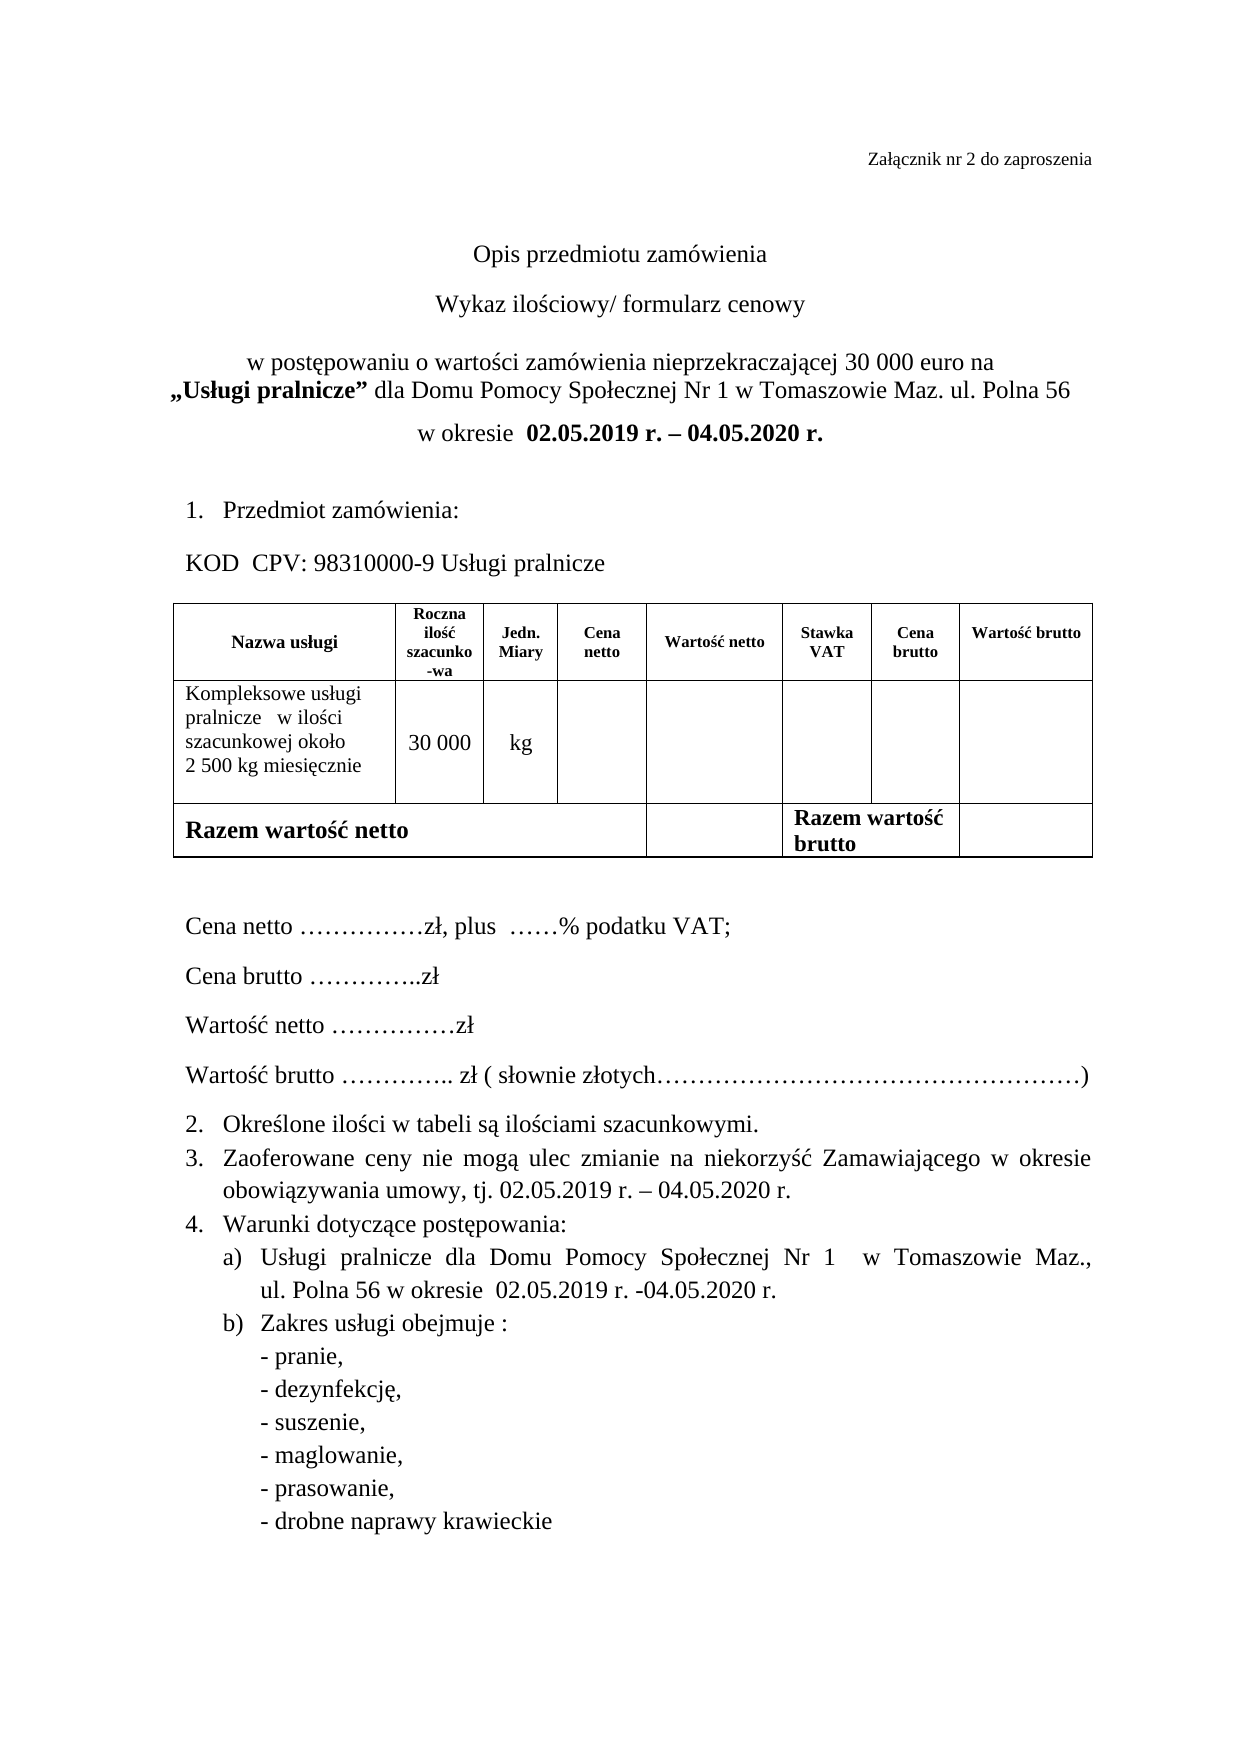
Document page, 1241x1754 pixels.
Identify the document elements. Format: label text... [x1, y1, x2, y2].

table_cell Razem wartość brutto [783, 804, 959, 856]
table_cell [558, 681, 646, 803]
list Warunki dotyczące postępowania: [185, 1209, 1093, 1237]
text KOD CPV: 98310000-9 Usługi pralnicze [185, 548, 1093, 577]
table_cell [783, 681, 871, 803]
list - prasowanie, [260, 1473, 1093, 1502]
table_header Roczna ilość szacunko-wa [396, 604, 483, 680]
table_cell [960, 804, 1092, 856]
text Załącznik nr 2 do zaproszenia [148, 148, 1093, 169]
list Zakres usługi obejmuje : [223, 1308, 1093, 1336]
table_cell 30 000 [396, 681, 483, 803]
list Określone ilości w tabeli są ilościami szacunkowymi. [185, 1109, 1093, 1138]
text Cena brutto …………..zł [185, 961, 1093, 989]
table_cell kg [484, 681, 557, 803]
list - maglowanie, [260, 1440, 1093, 1468]
table_cell [647, 804, 782, 856]
table_cell Razem wartość netto [174, 804, 646, 856]
table_cell Kompleksowe usługi pralnicze w ilości szacunkowej około 2 500 kg miesięcznie [174, 681, 395, 803]
table_cell [647, 681, 782, 803]
list - suszenie, [260, 1407, 1093, 1436]
text w okresie 02.05.2019 r. – 04.05.2020 r. [148, 418, 1093, 447]
text Opis przedmiotu zamówienia [148, 239, 1093, 268]
list - dezynfekcję, [260, 1374, 1093, 1402]
table_header Jedn. Miary [484, 604, 557, 680]
list Zaoferowane ceny nie mogą ulec zmianie na niekorzyść Zamawiającego w okresie obowiązywania umowy, tj. 02.05.2019 r. – 04.05.2020 r. [185, 1143, 1093, 1204]
list Przedmiot zamówienia: [185, 495, 1093, 523]
table_header Wartość netto [647, 604, 782, 680]
list Usługi pralnicze dla Domu Pomocy Społecznej Nr 1 w Tomaszowie Maz., ul. Polna 56 w okresie 02.05.2019 r. -04.05.2020 r. [223, 1242, 1093, 1303]
text w postępowaniu o wartości zamówienia nieprzekraczającej 30 000 euro na [148, 347, 1093, 375]
text „Usługi pralnicze” dla Domu Pomocy Społecznej Nr 1 w Tomaszowie Maz. ul. Polna 56 [148, 375, 1093, 404]
table_cell [960, 681, 1092, 803]
list - drobne naprawy krawieckie [260, 1506, 1093, 1534]
text Wykaz ilościowy/ formularz cenowy [148, 289, 1093, 318]
text Wartość netto ……………zł [185, 1010, 1093, 1039]
table_header Wartość brutto [960, 604, 1092, 680]
table_cell [872, 681, 959, 803]
text Cena netto ……………zł, plus ……% podatku VAT; [185, 911, 1093, 940]
text Wartość brutto ………….. zł ( słownie złotych……………………………………………) [185, 1060, 1093, 1089]
table_header Cena brutto [872, 604, 959, 680]
table_header Stawka VAT [783, 604, 871, 680]
table_header Cena netto [558, 604, 646, 680]
table_header Nazwa usługi [174, 604, 395, 680]
list - pranie, [260, 1341, 1093, 1369]
